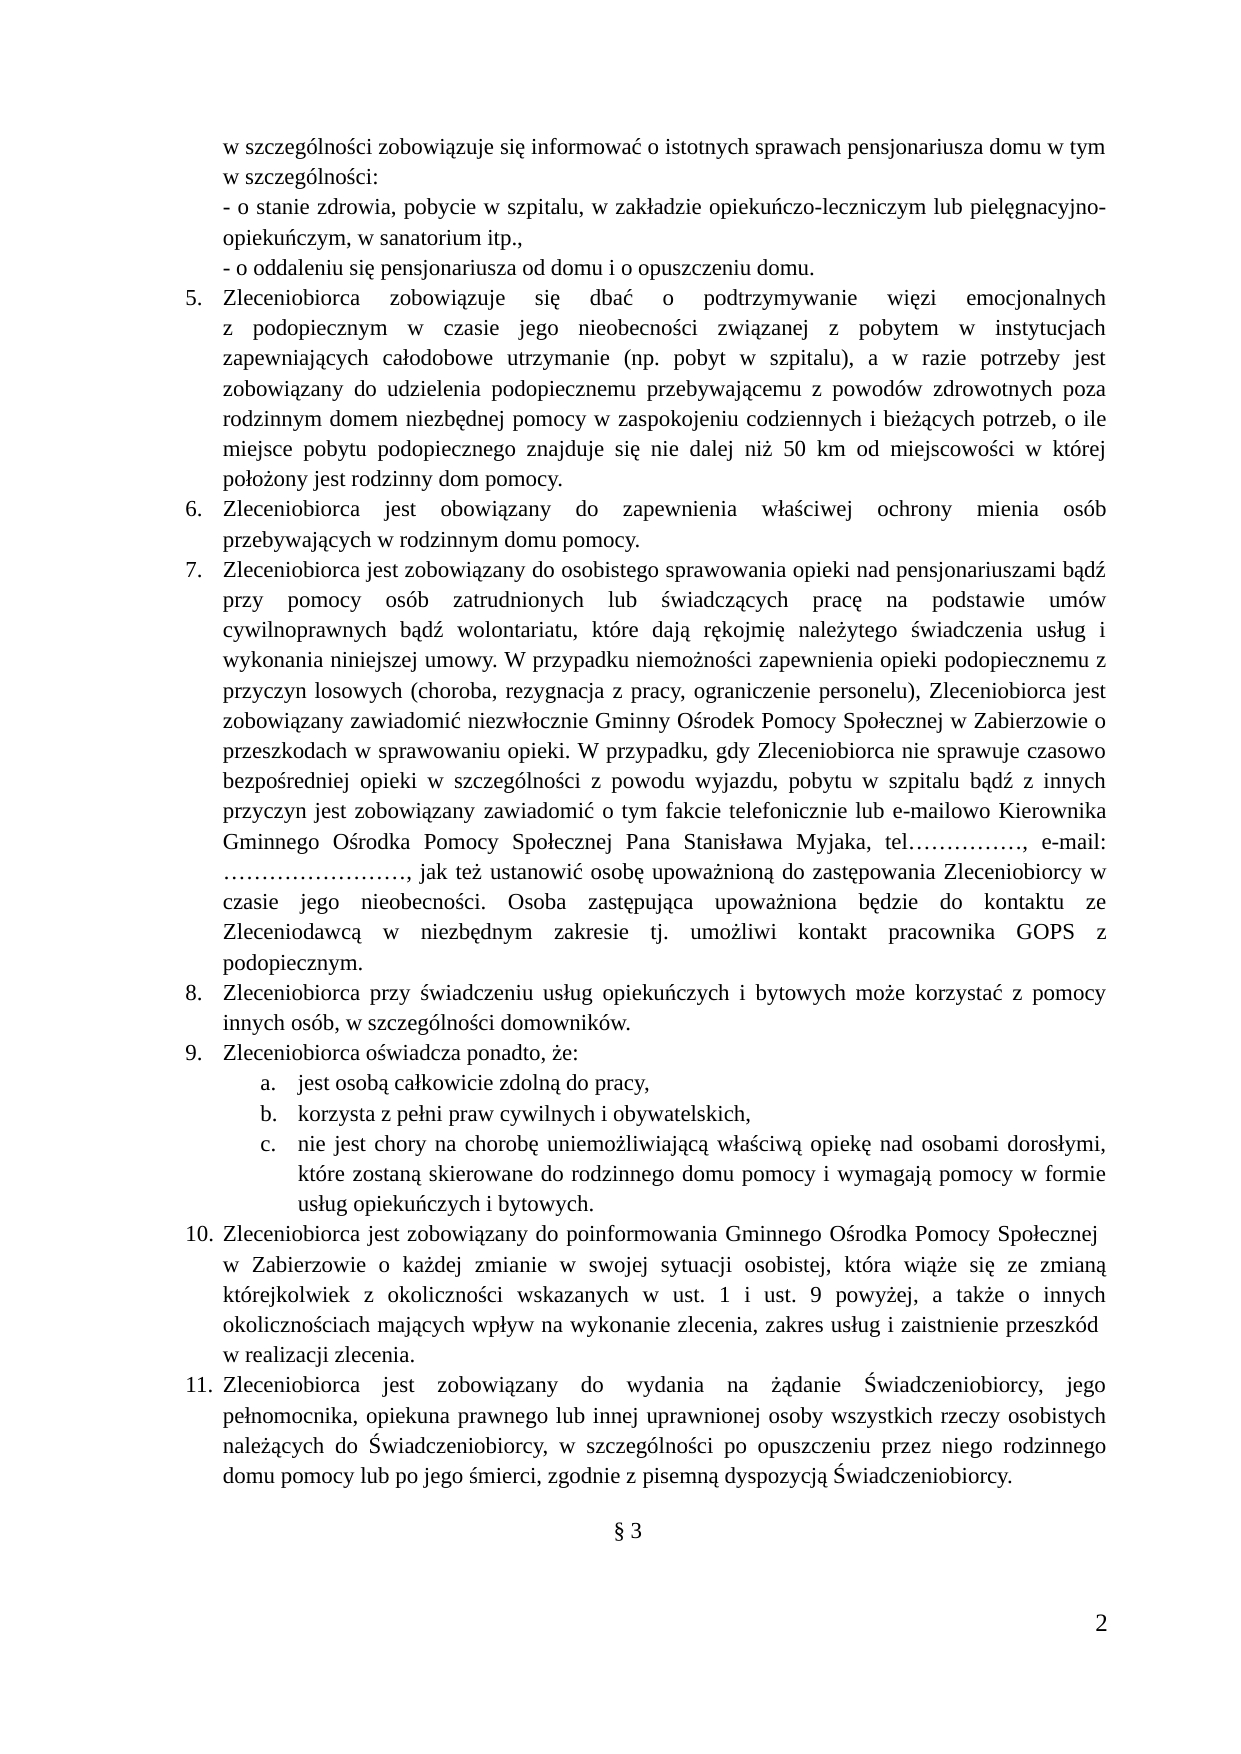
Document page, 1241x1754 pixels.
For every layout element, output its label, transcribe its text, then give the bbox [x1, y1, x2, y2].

list Zleceniobiorca przy świadczeniu usług opiekuńczych i bytowych może korzystać z pomocy innych osób, w szczególności domowników. [185, 979, 1107, 1035]
list Zleceniobiorca jest zobowiązany do osobistego sprawowania opieki nad pensjonariuszami bądź przy pomocy osób zatrudnionych lub świadczących pracę na podstawie umów cywilnoprawnych bądź wolontariatu, które dają rękojmię należytego świadczenia usług i wykonania niniejszej umowy. W przypadku niemożności zapewnienia opieki podopiecznemu z przyczyn losowych (choroba, rezygnacja z pracy, ograniczenie personelu), Zleceniobiorca jest zobowiązany zawiadomić niezwłocznie Gminny Ośrodek Pomocy Społecznej w Zabierzowie o przeszkodach w sprawowaniu opieki. W przypadku, gdy Zleceniobiorca nie sprawuje czasowo bezpośredniej opieki w szczególności z powodu wyjazdu, pobytu w szpitalu bądź z innych przyczyn jest zobowiązany zawiadomić o tym fakcie telefonicznie lub e-mailowo Kierownika Gminnego Ośrodka Pomocy Społecznej Pana Stanisława Myjaka, tel……………, e-mail: ……………………, jak też ustanowić osobę upoważnioną do zastępowania Zleceniobiorcy w czasie jego nieobecności. Osoba zastępująca upoważniona będzie do kontaktu ze Zleceniodawcą w niezbędnym zakresie tj. umożliwi kontakt pracownika GOPS z podopiecznym. [185, 556, 1107, 975]
list Zleceniobiorca jest zobowiązany do poinformowania Gminnego Ośrodka Pomocy Społecznej w Zabierzowie o każdej zmianie w swojej sytuacji osobistej, która wiąże się ze zmianą którejkolwiek z okoliczności wskazanych w ust. 1 i ust. 9 powyżej, a także o innych okolicznościach mających wpływ na wykonanie zlecenia, zakres usług i zaistnienie przeszkód w realizacji zlecenia. [185, 1220, 1107, 1368]
text § 3 [148, 1517, 1107, 1544]
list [185, 133, 1107, 189]
text - o stanie zdrowia, pobycie w szpitalu, w zakładzie opiekuńczo-leczniczym lub pielęgnacyjno- opiekuńczym, w sanatorium itp., [223, 193, 1107, 250]
list Zleceniobiorca zobowiązuje się dbać o podtrzymywanie więzi emocjonalnych z podopiecznym w czasie jego nieobecności związanej z pobytem w instytucjach zapewniających całodobowe utrzymanie (np. pobyt w szpitalu), a w razie potrzeby jest zobowiązany do udzielenia podopiecznemu przebywającemu z powodów zdrowotnych poza rodzinnym domem niezbędnej pomocy w zaspokojeniu codziennych i bieżących potrzeb, o ile miejsce pobytu podopiecznego znajduje się nie dalej niż 50 km od miejscowości w której położony jest rodzinny dom pomocy. [185, 284, 1107, 492]
list Zleceniobiorca jest zobowiązany do wydania na żądanie Świadczeniobiorcy, jego pełnomocnika, opiekuna prawnego lub innej uprawnionej osoby wszystkich rzeczy osobistych należących do Świadczeniobiorcy, w szczególności po opuszczeniu przez niego rodzinnego domu pomocy lub po jego śmierci, zgodnie z pisemną dyspozycją Świadczeniobiorcy. [185, 1371, 1107, 1488]
list jest osobą całkowicie zdolną do pracy, [260, 1069, 1107, 1096]
list nie jest chory na chorobę uniemożliwiającą właściwą opiekę nad osobami dorosłymi, które zostaną skierowane do rodzinnego domu pomocy i wymagają pomocy w formie usług opiekuńczych i bytowych. [260, 1130, 1107, 1217]
list korzysta z pełni praw cywilnych i obywatelskich, [260, 1099, 1107, 1126]
text - o oddaleniu się pensjonariusza od domu i o opuszczeniu domu. [223, 254, 1107, 280]
list Zleceniobiorca oświadcza ponadto, że: [185, 1039, 1107, 1066]
list Zleceniobiorca jest obowiązany do zapewnienia właściwej ochrony mienia osób przebywających w rodzinnym domu pomocy. [185, 495, 1107, 552]
